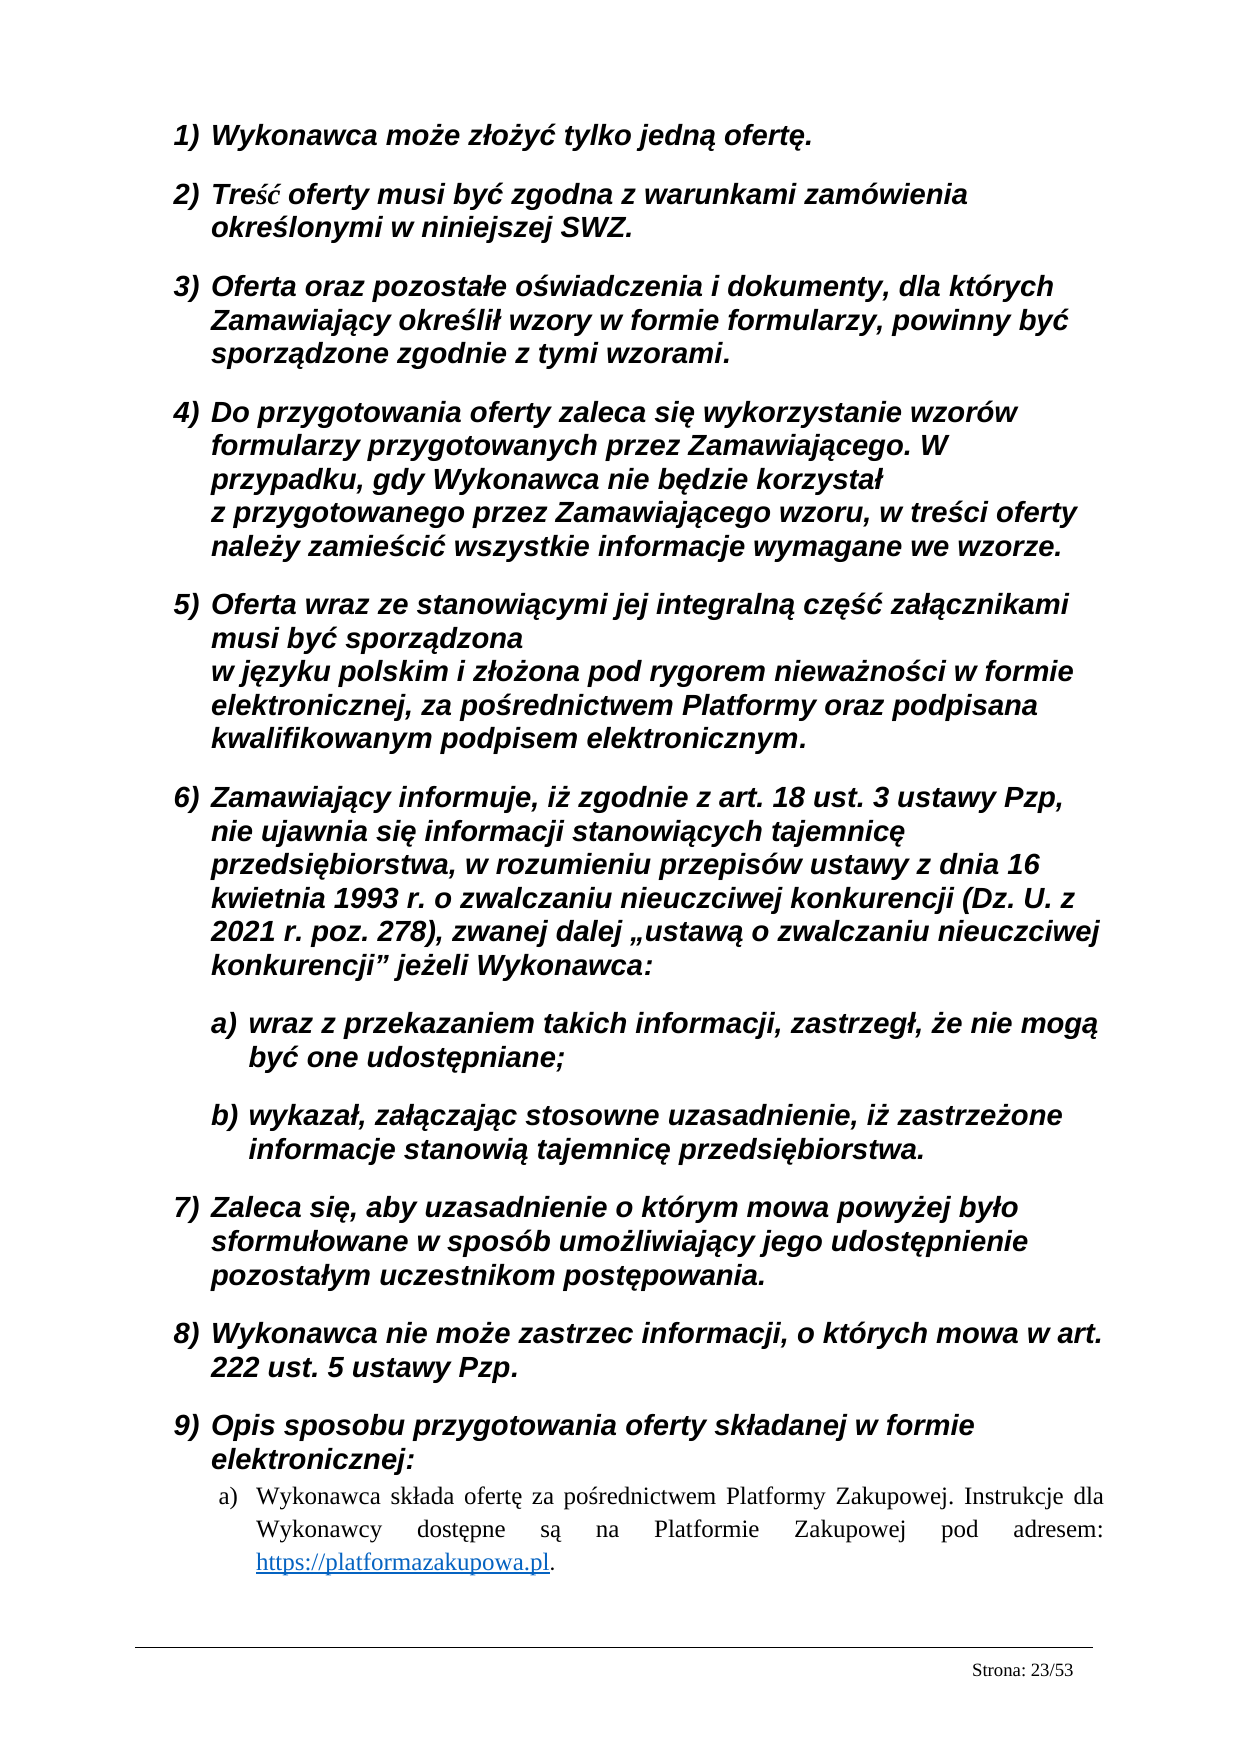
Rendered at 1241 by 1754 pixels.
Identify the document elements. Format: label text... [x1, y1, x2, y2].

subtitle Wykonawca nie może zastrzec informacji, o których mowa w art. 222 ust. 5 ustawy Pzp. [173, 1316, 1104, 1383]
subtitle Wykonawca może złożyć tylko jedną ofertę. [173, 118, 1104, 152]
subtitle Do przygotowania oferty zaleca się wykorzystanie wzorów formularzy przygotowanych przez Zamawiającego. W przypadku, gdy Wykonawca nie będzie korzystał z przygotowanego przez Zamawiającego wzoru, w treści oferty należy zamieścić wszystkie informacje wymagane we wzorze. [173, 394, 1104, 562]
list Wykonawca składa ofertę za pośrednictwem Platformy Zakupowej. Instrukcje dla Wykonawcy dostępne są na Platformie Zakupowej pod adresem: https://platformazakupowa.pl. [218, 1481, 1104, 1577]
subtitle Oferta oraz pozostałe oświadczenia i dokumenty, dla których Zamawiający określił wzory w formie formularzy, powinny być sporządzone zgodnie z tymi wzorami. [173, 269, 1104, 369]
subtitle wraz z przekazaniem takich informacji, zastrzegł, że nie mogą być one udostępniane; [211, 1006, 1104, 1073]
subtitle Treść oferty musi być zgodna z warunkami zamówienia określonymi w niniejszej SWZ. [173, 177, 1104, 244]
subtitle Oferta wraz ze stanowiącymi jej integralną część załącznikami musi być sporządzona w języku polskim i złożona pod rygorem nieważności w formie elektronicznej, za pośrednictwem Platformy oraz podpisana kwalifikowanym podpisem elektronicznym. [173, 587, 1104, 755]
subtitle wykazał, załączając stosowne uzasadnienie, iż zastrzeżone informacje stanowią tajemnicę przedsiębiorstwa. [211, 1098, 1104, 1165]
subtitle Zaleca się, aby uzasadnienie o którym mowa powyżej było sformułowane w sposób umożliwiający jego udostępnienie pozostałym uczestnikom postępowania. [173, 1190, 1104, 1291]
subtitle Zamawiający informuje, iż zgodnie z art. 18 ust. 3 ustawy Pzp, nie ujawnia się informacji stanowiących tajemnicę przedsiębiorstwa, w rozumieniu przepisów ustawy z dnia 16 kwietnia 1993 r. o zwalczaniu nieuczciwej konkurencji (Dz. U. z 2021 r. poz. 278), zwanej dalej „ustawą o zwalczaniu nieuczciwej konkurencji” jeżeli Wykonawca: [173, 780, 1104, 981]
subtitle Opis sposobu przygotowania oferty składanej w formie elektronicznej: [173, 1408, 1104, 1475]
